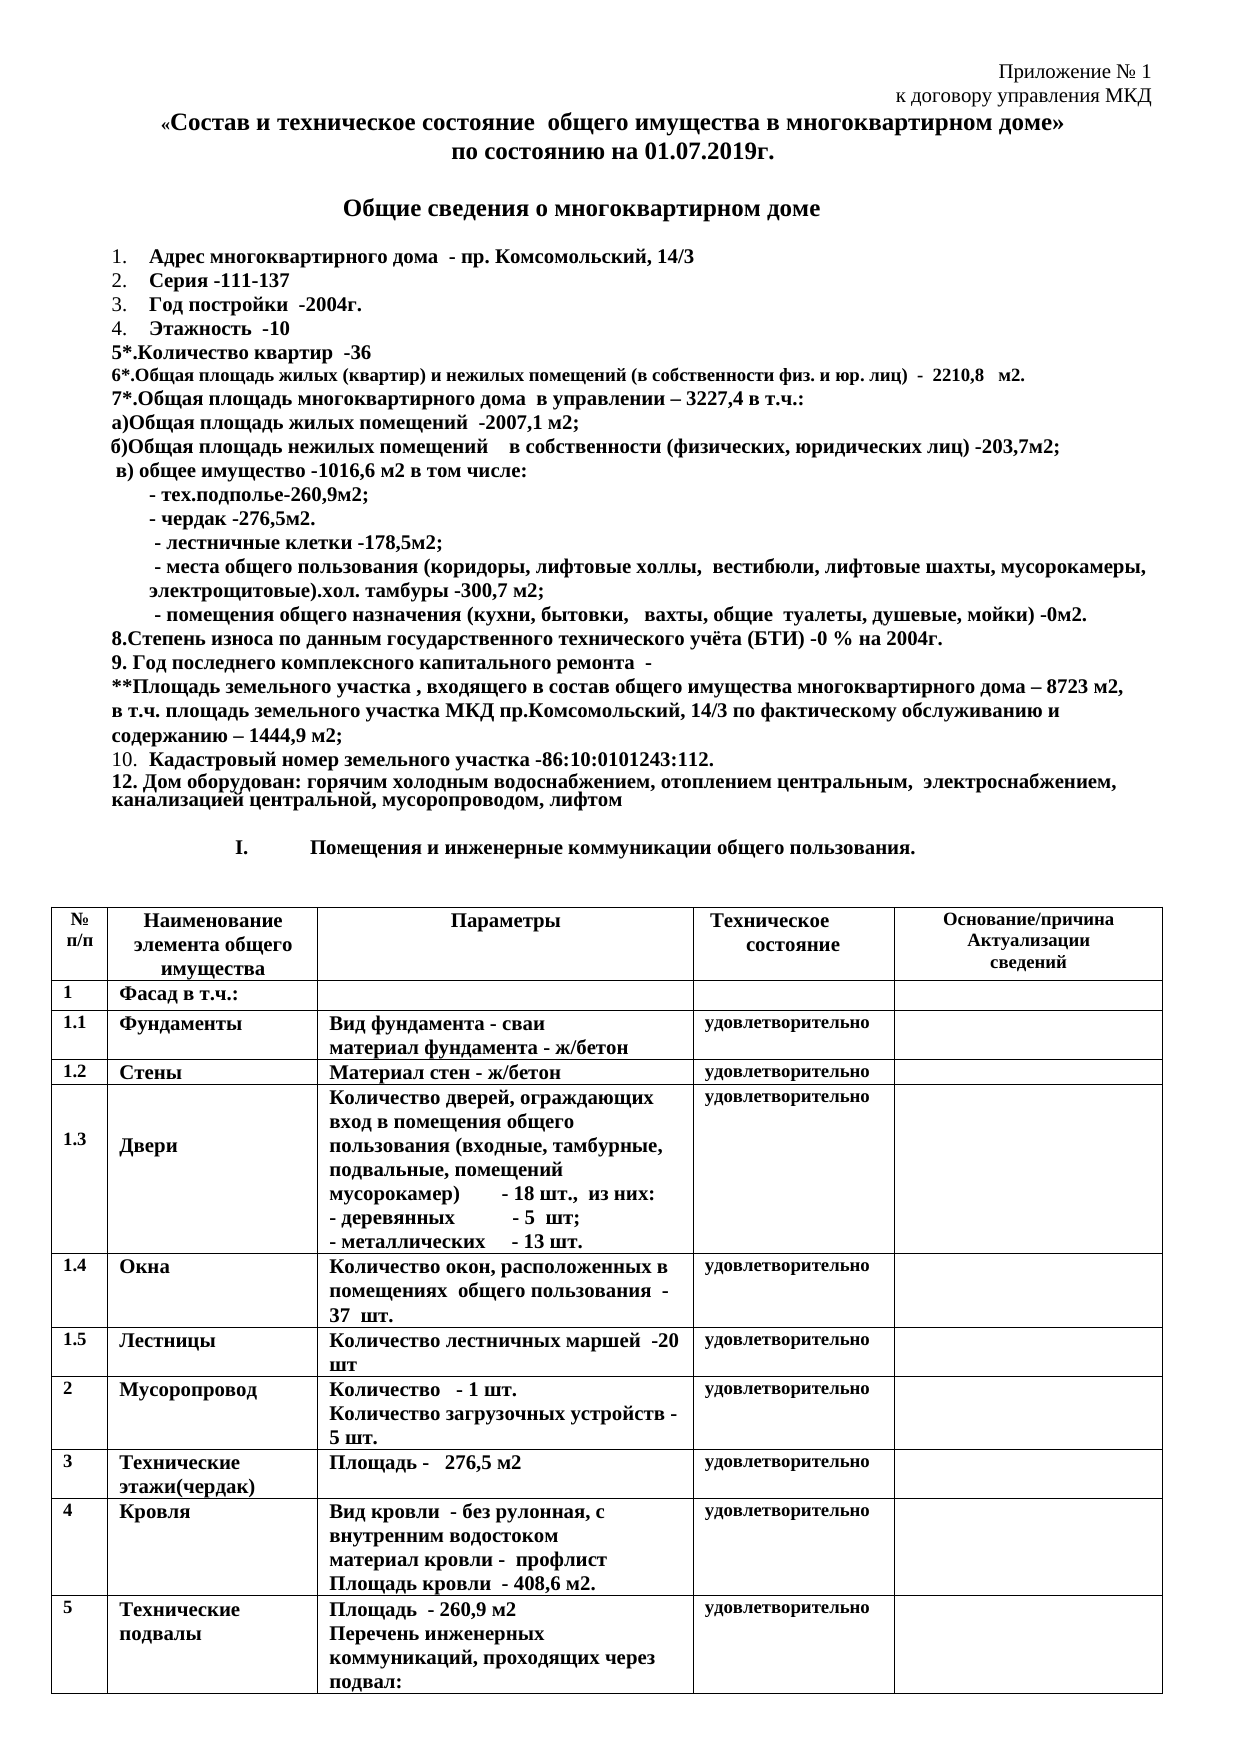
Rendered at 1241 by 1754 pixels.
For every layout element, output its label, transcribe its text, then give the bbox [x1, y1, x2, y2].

table_cell удовлетворительно [694, 1377, 894, 1449]
table_cell [694, 981, 894, 1009]
text - тех.подполье-260,9м2; [149, 482, 1152, 506]
table_header Техническое состояние [694, 908, 894, 980]
text 6*.Общая площадь жилых (квартир) и нежилых помещений (в собственности физ. и юр. лиц) - 2210,8 м2. [111, 364, 1152, 386]
table_cell Мусоропровод [108, 1377, 317, 1449]
table_cell 5 [52, 1596, 107, 1693]
text 9. Год последнего комплексного капитального ремонта - [111, 650, 1152, 674]
table_cell 1 [52, 981, 107, 1009]
table_header Основание/причина Актуализации сведений [895, 908, 1162, 980]
table_cell Двери [108, 1085, 317, 1253]
text - чердак -276,5м2. [149, 506, 1152, 530]
table_header № п/п [52, 908, 107, 980]
text 12. Дом оборудован: горячим холодным водоснабжением, отоплением центральным, электроснабжением, канализацией центральной, мусоропроводом, лифтом [111, 773, 1158, 811]
table_cell [895, 981, 1162, 1009]
text а)Общая площадь жилых помещений -2007,1 м2; [111, 410, 1152, 434]
table_cell Окна [108, 1254, 317, 1327]
table_cell Фундаменты [108, 1011, 317, 1059]
table_cell Количество лестничных маршей -20 шт [318, 1328, 693, 1376]
table_cell 1.1 [52, 1011, 107, 1059]
table_cell [895, 1011, 1162, 1059]
table_cell 1.4 [52, 1254, 107, 1327]
table_cell удовлетворительно [694, 1011, 894, 1059]
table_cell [318, 1596, 693, 1693]
table_cell [895, 1328, 1162, 1376]
table_header Наименование элемента общего имущества [108, 908, 317, 980]
table_cell Количество - 1 шт. Количество загрузочных устройств - 5 шт. [318, 1377, 693, 1449]
table_cell [318, 981, 693, 1009]
text 7*.Общая площадь многоквартирного дома в управлении – 3227,4 в т.ч.: [111, 386, 1152, 410]
table_cell [895, 1450, 1162, 1498]
table_cell Вид фундамента - сваи материал фундамента - ж/бетон [318, 1011, 693, 1059]
table_cell Кровля [108, 1499, 317, 1595]
table_cell удовлетворительно [694, 1596, 894, 1693]
table_cell Количество окон, расположенных в помещениях общего пользования - 37 шт. [318, 1254, 693, 1327]
list Адрес многоквартирного дома - пр. Комсомольский, 14/3 [111, 244, 1152, 268]
table_cell 1.3 [52, 1085, 107, 1253]
table_cell 3 [52, 1450, 107, 1498]
table_cell удовлетворительно [694, 1328, 894, 1376]
table_cell удовлетворительно [694, 1499, 894, 1595]
text Приложение № 1 [74, 59, 1152, 83]
list Кадастровый номер земельного участка -86:10:0101243:112. [111, 747, 1152, 771]
table_cell Площадь - 276,5 м2 [318, 1450, 693, 1498]
text - лестничные клетки -178,5м2; [149, 530, 1152, 554]
table_cell 1.5 [52, 1328, 107, 1376]
list Серия -111-137 [111, 268, 1152, 292]
table_cell Технические этажи(чердак) [108, 1450, 317, 1498]
table_cell Материал стен - ж/бетон [318, 1060, 693, 1084]
text 5*.Количество квартир -36 [111, 340, 1152, 364]
text в т.ч. площадь земельного участка МКД пр.Комсомольский, 14/3 по фактическому обслуживанию и содержанию – 1444,9 м2; [111, 698, 1152, 747]
table_cell 4 [52, 1499, 107, 1595]
text по состоянию на 01.07.2019г. [74, 136, 1152, 165]
table_cell Количество дверей, ограждающих вход в помещения общего пользования (входные, тамбурные, подвальные, помещений мусорокамер) - 18 шт., из них: - деревянных - 5 шт; - металлических - 13 шт. [318, 1085, 693, 1253]
text в) общее имущество -1016,6 м2 в том числе: [74, 458, 1152, 482]
table_cell Фасад в т.ч.: [108, 981, 317, 1009]
table_cell [895, 1377, 1162, 1449]
list Год постройки -2004г. [111, 292, 1152, 316]
table_cell 1.2 [52, 1060, 107, 1084]
table_cell [895, 1499, 1162, 1595]
table_cell 2 [52, 1377, 107, 1449]
table_cell Вид кровли - без рулонная, с внутренним водостоком материал кровли - профлист Площадь кровли - 408,6 м2. [318, 1499, 693, 1595]
text 8.Степень износа по данным государственного технического учёта (БТИ) -0 % на 2004г. [111, 626, 1152, 650]
text Общие сведения о многоквартирном доме [74, 193, 1152, 222]
text «Состав и техническое состояние общего имущества в многоквартирном доме» [74, 107, 1152, 136]
table_cell удовлетворительно [694, 1254, 894, 1327]
text к договору управления МКД [74, 83, 1152, 107]
text - места общего пользования (коридоры, лифтовые холлы, вестибюли, лифтовые шахты, мусорокамеры, электрощитовые).хол. тамбуры -300,7 м2; [149, 554, 1152, 602]
table_cell [895, 1085, 1162, 1253]
table_cell [895, 1060, 1162, 1084]
table_cell [895, 1254, 1162, 1327]
text **Площадь земельного участка , входящего в состав общего имущества многоквартирного дома – 8723 м2, [111, 674, 1152, 698]
list Этажность -10 [111, 316, 1152, 340]
table_cell Лестницы [108, 1328, 317, 1376]
list Помещения и инженерные коммуникации общего пользования. [0, 835, 1152, 859]
table_cell удовлетворительно [694, 1060, 894, 1084]
table_cell удовлетворительно [694, 1085, 894, 1253]
table_header Параметры [318, 908, 693, 980]
table_cell [895, 1596, 1162, 1693]
text б)Общая площадь нежилых помещений в собственности (физических, юридических лиц) -203,7м2; [74, 434, 1152, 458]
table_cell Стены [108, 1060, 317, 1084]
table_cell Технические подвалы [108, 1596, 317, 1693]
table_cell удовлетворительно [694, 1450, 894, 1498]
text - помещения общего назначения (кухни, бытовки, вахты, общие туалеты, душевые, мойки) -0м2. [149, 602, 1152, 626]
